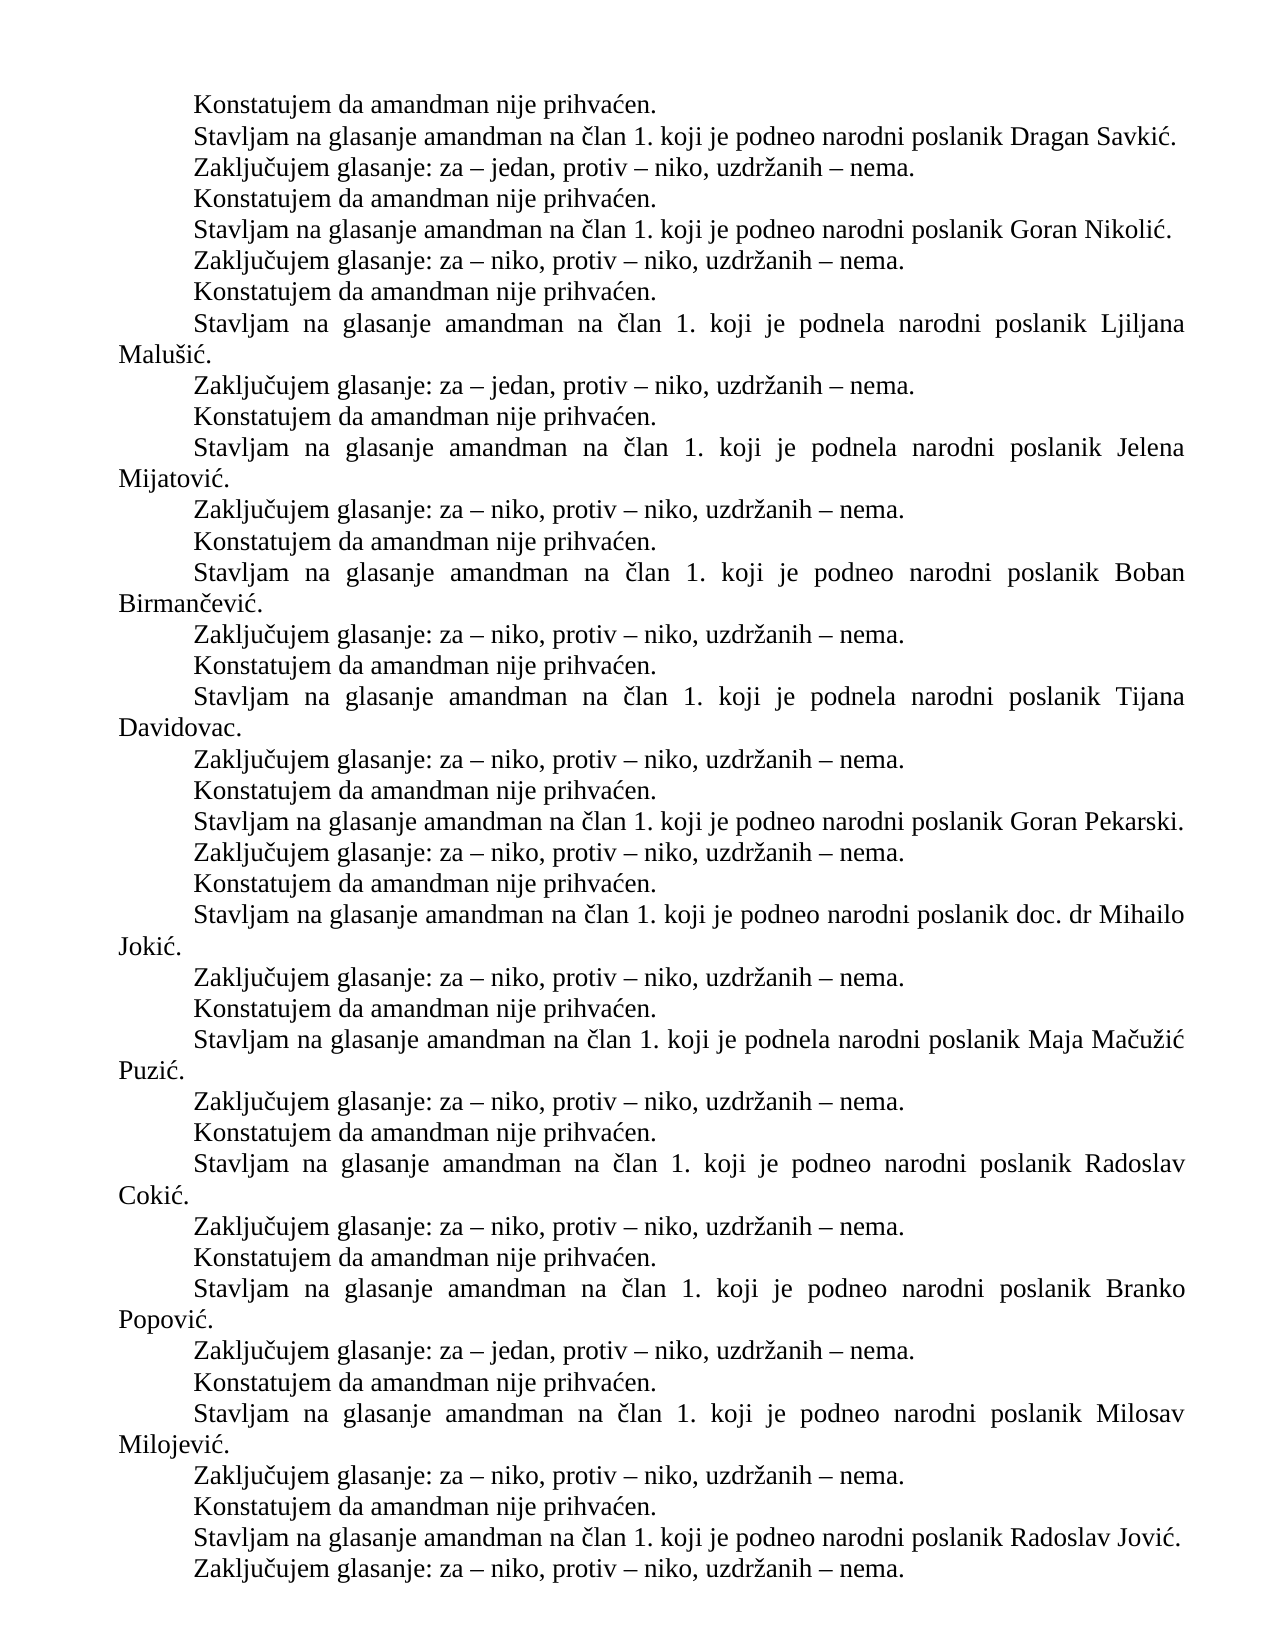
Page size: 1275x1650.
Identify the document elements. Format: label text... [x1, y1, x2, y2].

text Konstatujem da amandman nije prihvaćen. [118, 774, 1186, 805]
text Zaključujem glasanje: za – niko, protiv – niko, uzdržanih – nema. [118, 836, 1186, 867]
text Stavljam na glasanje amandman na član 1. koji je podneo narodni poslanik Milosav Milojević. [118, 1397, 1186, 1459]
text Konstatujem da amandman nije prihvaćen. [118, 649, 1186, 680]
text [118, 1490, 1186, 1521]
text Konstatujem da amandman nije prihvaćen. [118, 182, 1186, 213]
text Zaključujem glasanje: za – niko, protiv – niko, uzdržanih – nema. [118, 1210, 1186, 1241]
text Stavljam na glasanje amandman na član 1. koji je podneo narodni poslanik Goran Pekarski. [118, 805, 1186, 836]
text Stavljam na glasanje amandman na član 1. koji je podnela narodni poslanik Jelena Mijatović. [118, 431, 1186, 493]
text Zaključujem glasanje: za – niko, protiv – niko, uzdržanih – nema. [118, 618, 1186, 649]
text Stavljam na glasanje amandman na član 1. koji je podnela narodni poslanik Tijana Davidovac. [118, 680, 1186, 743]
text Stavljam na glasanje amandman na član 1. koji je podneo narodni poslanik Radoslav Cokić. [118, 1148, 1186, 1210]
text Zaključujem glasanje: za – jedan, protiv – niko, uzdržanih – nema. [118, 151, 1186, 182]
text Zaključujem glasanje: za – niko, protiv – niko, uzdržanih – nema. [118, 244, 1186, 276]
text Zaključujem glasanje: za – niko, protiv – niko, uzdržanih – nema. [118, 1459, 1186, 1490]
text Zaključujem glasanje: za – niko, protiv – niko, uzdržanih – nema. [118, 1552, 1186, 1584]
text Zaključujem glasanje: za – jedan, protiv – niko, uzdržanih – nema. [118, 369, 1186, 400]
text Konstatujem da amandman nije prihvaćen. [118, 276, 1186, 307]
text Stavljam na glasanje amandman na član 1. koji je podnela narodni poslanik Maja Mačužić Puzić. [118, 1023, 1186, 1085]
text Zaključujem glasanje: za – niko, protiv – niko, uzdržanih – nema. [118, 961, 1186, 992]
text Stavljam na glasanje amandman na član 1. koji je podneo narodni poslanik Radoslav Jović. [118, 1521, 1186, 1552]
text Konstatujem da amandman nije prihvaćen. [118, 400, 1186, 431]
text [118, 89, 1186, 120]
text Stavljam na glasanje amandman na član 1. koji je podneo narodni poslanik Branko Popović. [118, 1272, 1186, 1334]
text Stavljam na glasanje amandman na član 1. koji je podnela narodni poslanik Ljiljana Malušić. [118, 307, 1186, 369]
text Zaključujem glasanje: za – niko, protiv – niko, uzdržanih – nema. [118, 493, 1186, 525]
text Konstatujem da amandman nije prihvaćen. [118, 992, 1186, 1023]
text Konstatujem da amandman nije prihvaćen. [118, 867, 1186, 898]
text Zaključujem glasanje: za – niko, protiv – niko, uzdržanih – nema. [118, 743, 1186, 774]
text Stavljam na glasanje amandman na član 1. koji je podneo narodni poslanik doc. dr Mihailo Jokić. [118, 898, 1186, 961]
text Zaključujem glasanje: za – jedan, protiv – niko, uzdržanih – nema. [118, 1334, 1186, 1366]
text Stavljam na glasanje amandman na član 1. koji je podneo narodni poslanik Boban Birmančević. [118, 556, 1186, 618]
text Konstatujem da amandman nije prihvaćen. [118, 1366, 1186, 1397]
text Konstatujem da amandman nije prihvaćen. [118, 1241, 1186, 1272]
text Konstatujem da amandman nije prihvaćen. [118, 1116, 1186, 1148]
text Stavljam na glasanje amandman na član 1. koji je podneo narodni poslanik Goran Nikolić. [118, 213, 1186, 244]
text Konstatujem da amandman nije prihvaćen. [118, 525, 1186, 556]
text Zaključujem glasanje: za – niko, protiv – niko, uzdržanih – nema. [118, 1085, 1186, 1116]
text Stavljam na glasanje amandman na član 1. koji je podneo narodni poslanik Dragan Savkić. [118, 120, 1186, 151]
